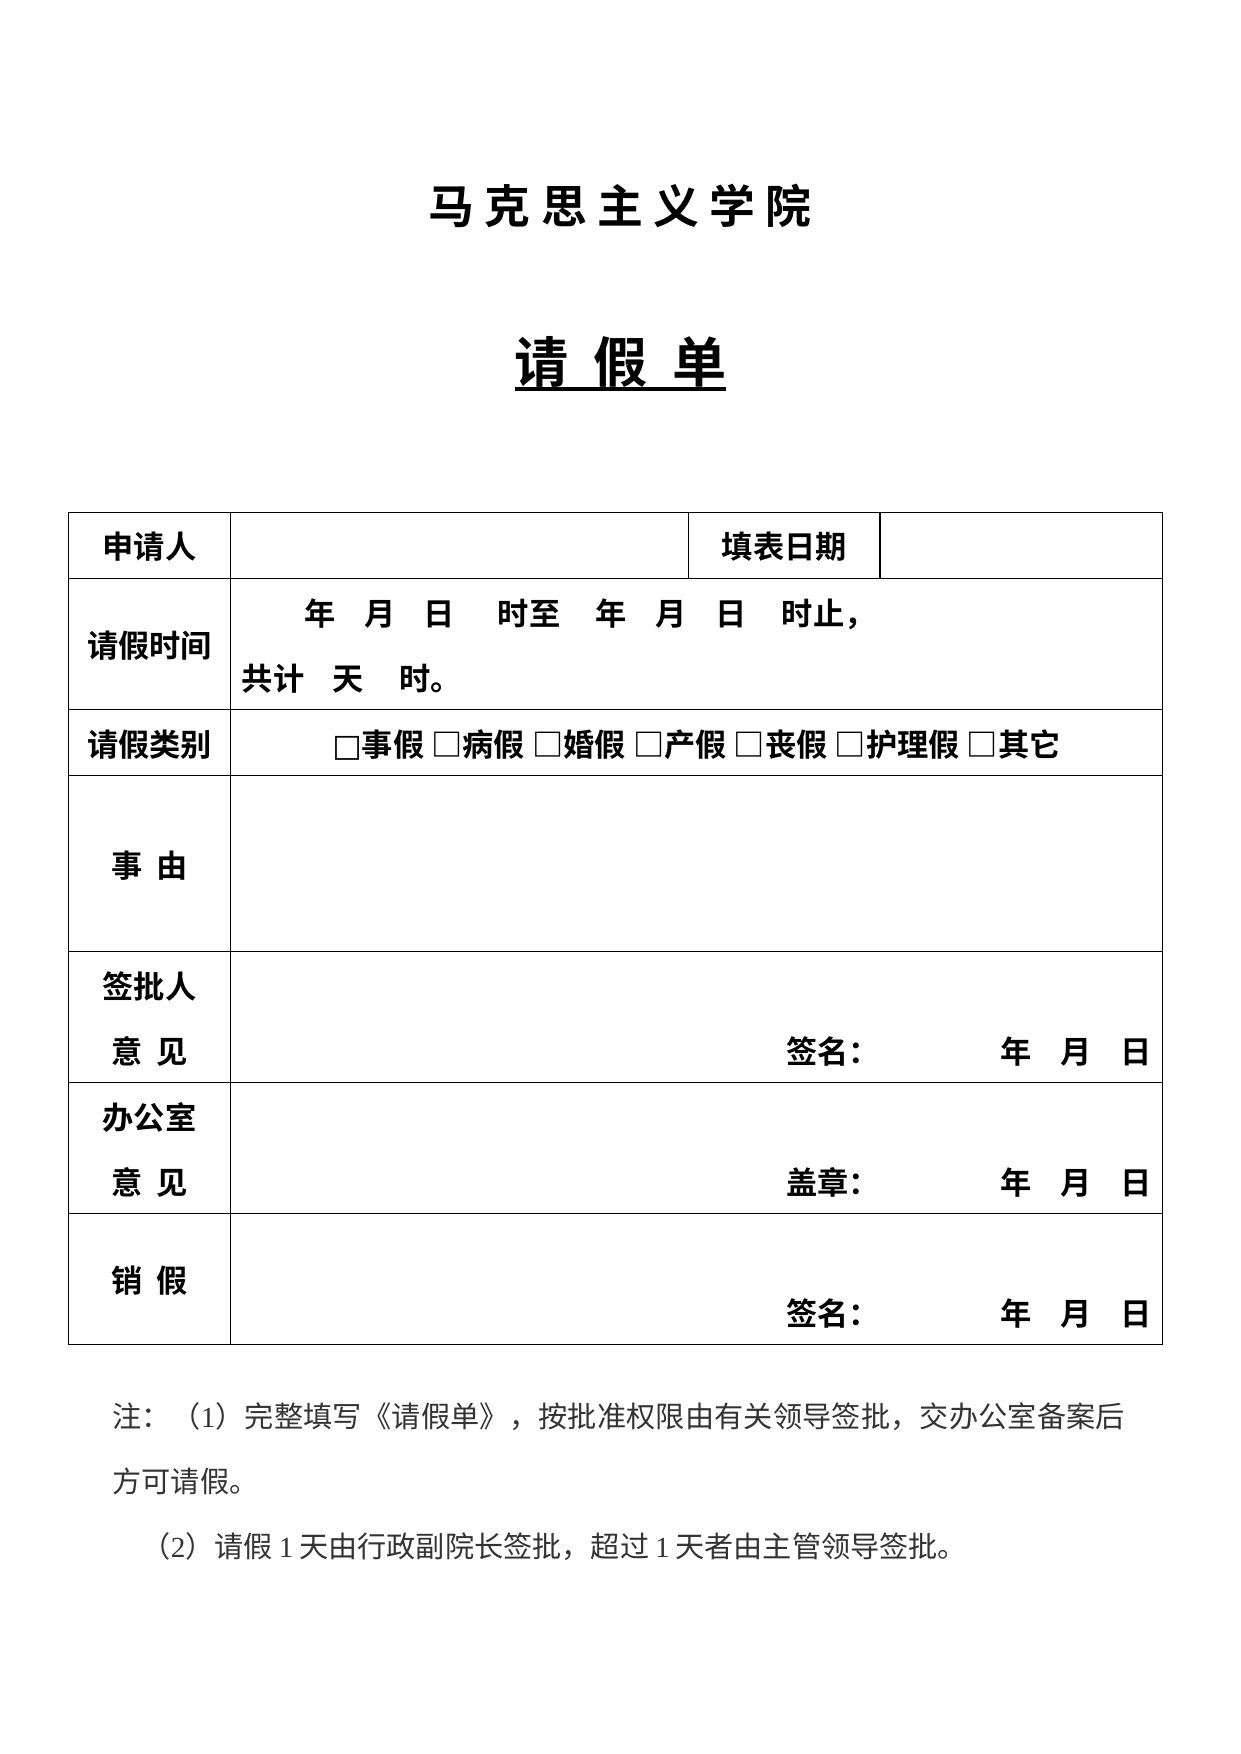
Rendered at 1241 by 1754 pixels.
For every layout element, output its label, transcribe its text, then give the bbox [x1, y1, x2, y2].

table_cell 签名： 年 月 日 [231, 1214, 1162, 1344]
table_cell 请假时间 [69, 579, 230, 709]
table_cell 盖章： 年 月 日 [231, 1083, 1162, 1213]
table_header 填表日期 [689, 513, 879, 578]
table_cell 事 由 [69, 776, 230, 951]
table_cell 销 假 [69, 1214, 230, 1344]
table_cell [231, 776, 1162, 951]
table_header [881, 513, 1162, 578]
text （2）请假1天由行政副院长签批，超过1天者由主管领导签批。 [112, 1512, 1128, 1577]
table_cell □事假 □病假 □婚假 □产假 □丧假 □护理假 □其它 [231, 710, 1162, 775]
table_cell 年 月 日 时至 年 月 日 时止， 共计 天 时。 [231, 579, 1162, 709]
table_cell 签名： 年 月 日 [231, 952, 1162, 1082]
table_cell 请假类别 [69, 710, 230, 775]
table_header 申请人 [69, 513, 230, 578]
table_cell 签批人 意 见 [69, 952, 230, 1082]
text 马 克 思 主 义 学 院 [112, 154, 1128, 252]
text 注：（1）完整填写《请假单》，按批准权限由有关领导签批，交办公室备案后方可请假。 [112, 1382, 1128, 1512]
table_header [231, 513, 688, 578]
table_cell 办公室 意 见 [69, 1083, 230, 1213]
text 请 假 单 [112, 310, 1128, 408]
